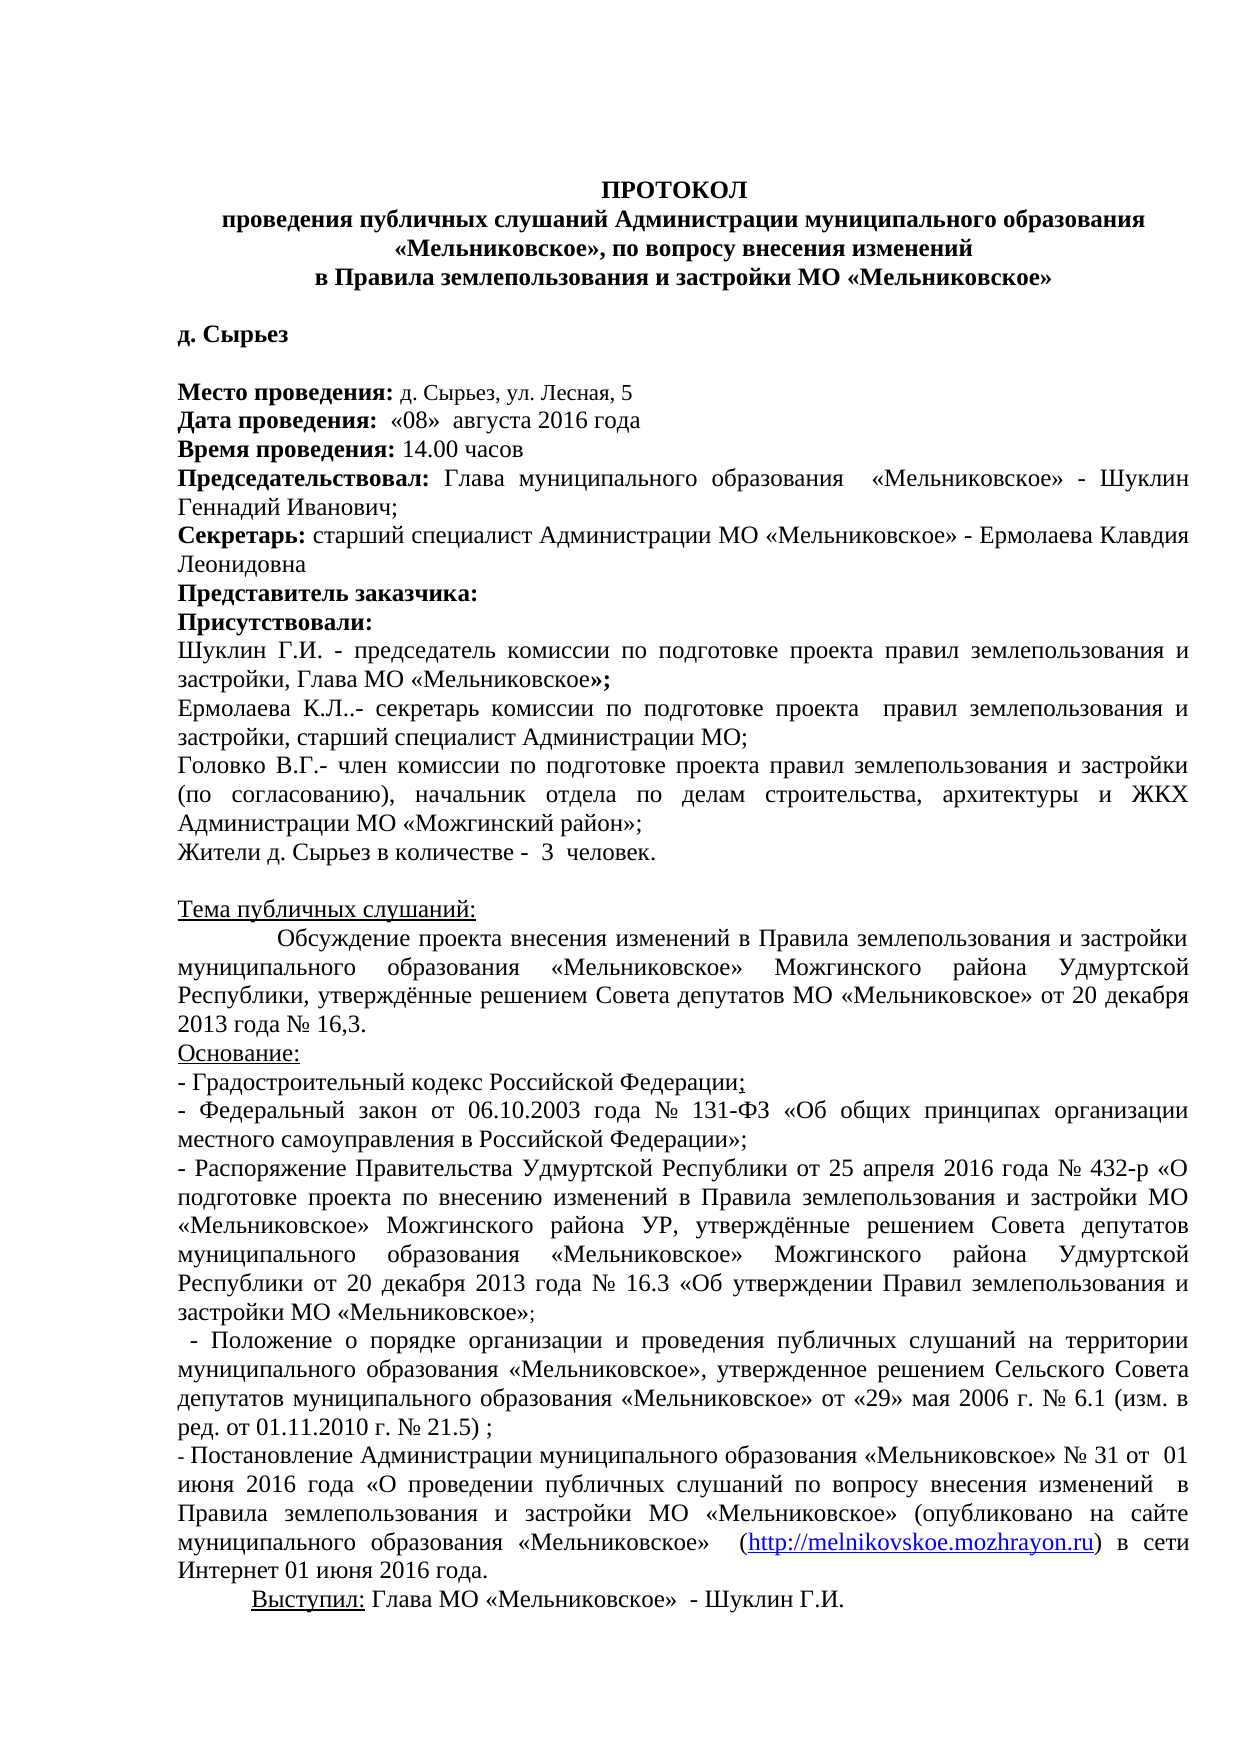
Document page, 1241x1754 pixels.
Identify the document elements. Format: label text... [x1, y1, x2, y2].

text - Положение о порядке организации и проведения публичных слушаний на территории муниципального образования «Мельниковское», утвержденное решением Сельского Совета депутатов муниципального образования «Мельниковское» от «29» мая 2006 г. № 6.1 (изм. в ред. от 01.11.2010 г. № 21.5) ; [177, 1326, 1190, 1441]
text Дата проведения: «08» августа 2016 года [177, 406, 1190, 434]
text Место проведения: д. Сырьез, ул. Лесная, 5 [177, 377, 1190, 406]
text Присутствовали: [177, 607, 1190, 636]
text Обсуждение проекта внесения изменений в Правила землепользования и застройки муниципального образования «Мельниковское» Можгинского района Удмуртской Республики, утверждённые решением Совета депутатов МО «Мельниковское» от 20 декабря 2013 года № 16,3. [177, 923, 1190, 1038]
text Жители д. Сырьез в количестве - 3 человек. [177, 837, 1190, 866]
text - Градостроительный кодекс Российской Федерации; [177, 1067, 1190, 1096]
text - Постановление Администрации муниципального образования «Мельниковское» № 31 от 01 июня 2016 года «О проведении публичных слушаний по вопросу внесения изменений в Правила землепользования и застройки МО «Мельниковское» (опубликовано на сайте муниципального образования «Мельниковское» (http://melnikovskoe.mozhrayon.ru) в сети Интернет 01 июня 2016 года. [177, 1441, 1190, 1584]
text «Мельниковское», по вопросу внесения изменений [177, 233, 1190, 262]
text Шуклин Г.И. - председатель комиссии по подготовке проекта правил землепользования и застройки, Глава МО «Мельниковское»; [177, 636, 1190, 693]
text Председательствовал: Глава муниципального образования «Мельниковское» - Шуклин Геннадий Иванович; [177, 463, 1190, 521]
text д. Сырьез [177, 319, 1190, 348]
text Выступил: Глава МО «Мельниковское» - Шуклин Г.И. [177, 1584, 1190, 1613]
text Представитель заказчика: [177, 578, 1190, 607]
text в Правила землепользования и застройки МО «Мельниковское» [177, 262, 1190, 291]
text проведения публичных слушаний Администрации муниципального образования [177, 204, 1190, 233]
subtitle ПРОТОКОЛ [158, 176, 1190, 204]
text Основание: [177, 1038, 1190, 1067]
text Тема публичных слушаний: [177, 894, 1190, 923]
text Секретарь: старший специалист Администрации МО «Мельниковское» - Ермолаева Клавдия Леонидовна [177, 521, 1190, 578]
text Ермолаева К.Л..- секретарь комиссии по подготовке проекта правил землепользования и застройки, старший специалист Администрации МО; [177, 693, 1190, 751]
text - Федеральный закон от 06.10.2003 года № 131-ФЗ «Об общих принципах организации местного самоуправления в Российской Федерации»; [177, 1096, 1190, 1153]
text - Распоряжение Правительства Удмуртской Республики от 25 апреля 2016 года № 432-р «О подготовке проекта по внесению изменений в Правила землепользования и застройки МО «Мельниковское» Можгинского района УР, утверждённые решением Совета депутатов муниципального образования «Мельниковское» Можгинского района Удмуртской Республики от 20 декабря 2013 года № 16.3 «Об утверждении Правил землепользования и застройки МО «Мельниковское»; [177, 1153, 1190, 1326]
text Время проведения: 14.00 часов [177, 434, 1190, 463]
text Головко В.Г.- член комиссии по подготовке проекта правил землепользования и застройки (по согласованию), начальник отдела по делам строительства, архитектуры и ЖКХ Администрации МО «Можгинский район»; [177, 751, 1190, 837]
